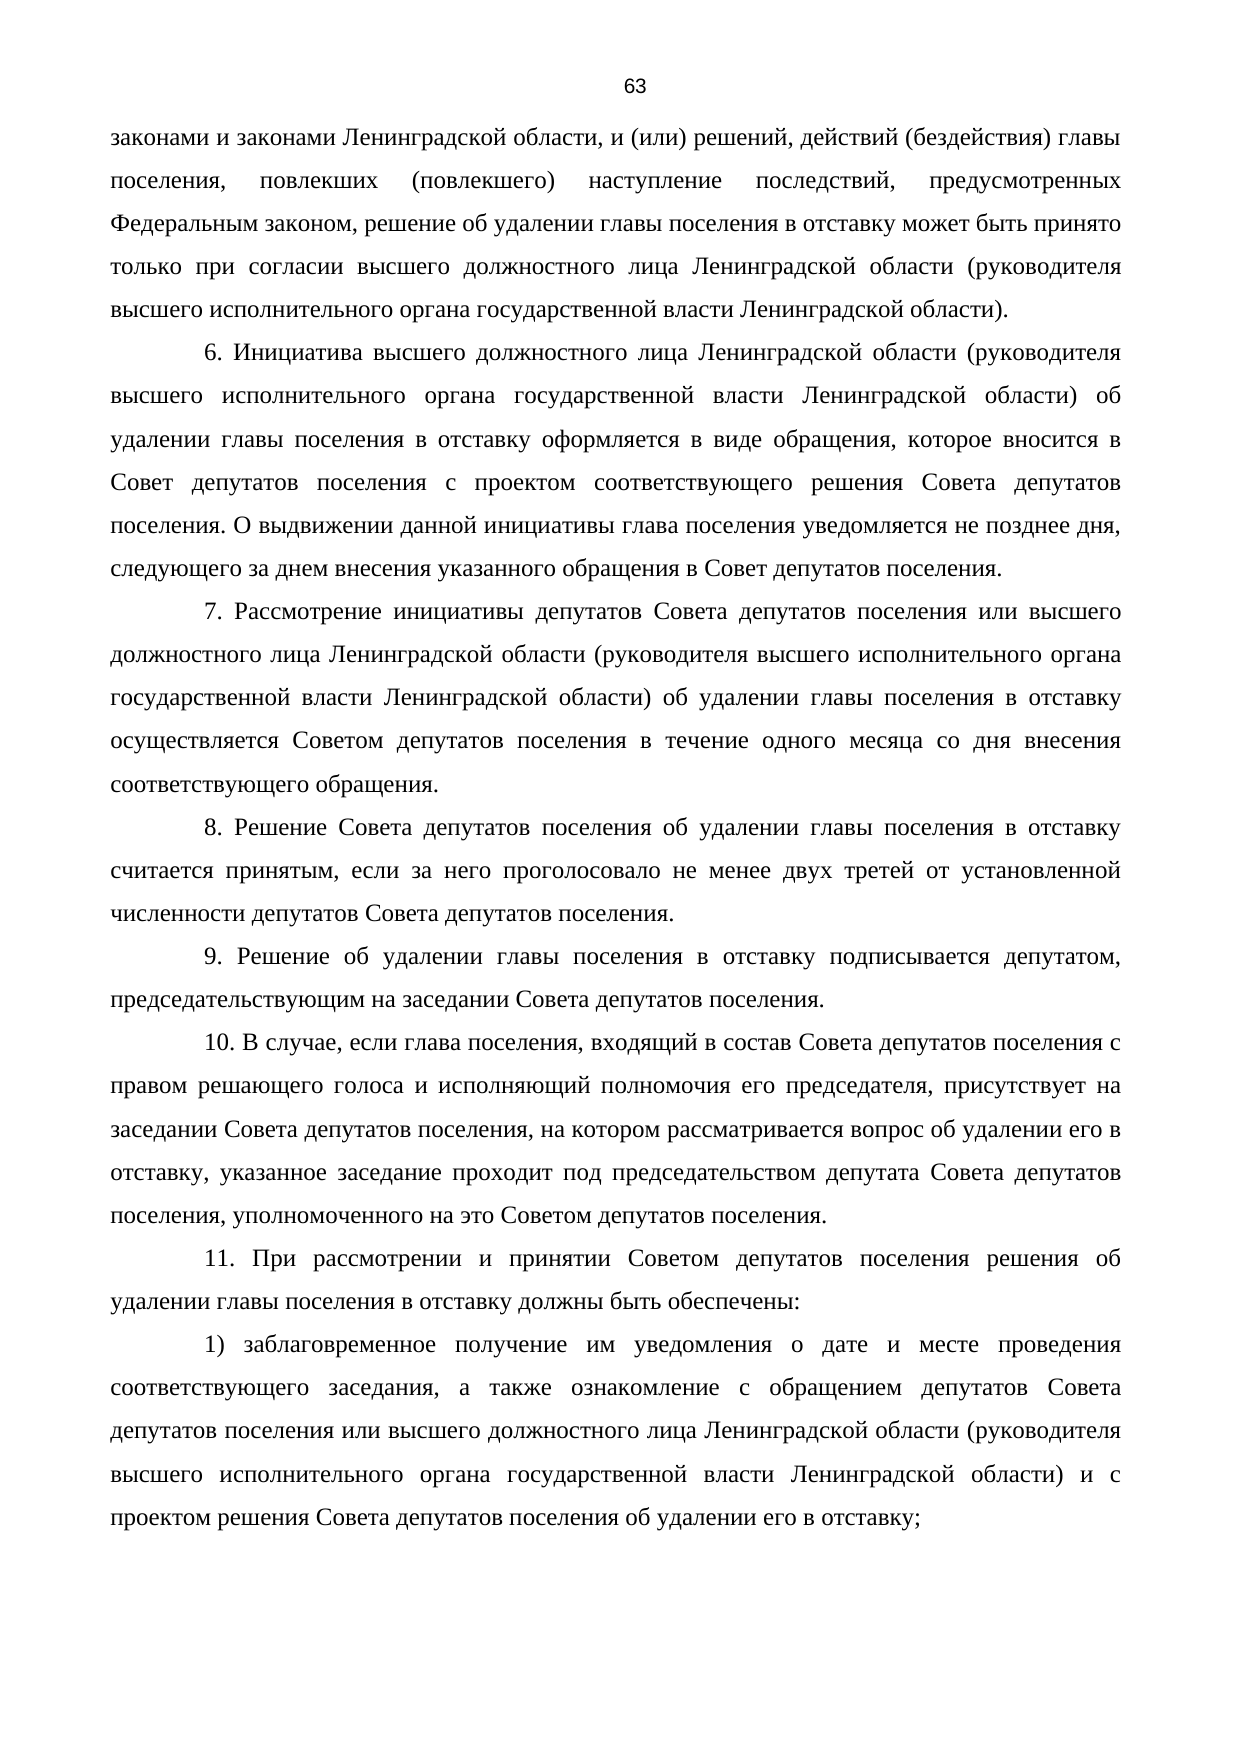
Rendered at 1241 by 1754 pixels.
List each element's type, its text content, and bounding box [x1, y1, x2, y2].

text 11. При рассмотрении и принятии Советом депутатов поселения решения об удалении главы поселения в отставку должны быть обеспечены: [110, 1243, 1122, 1315]
text 1) заблаговременное получение им уведомления о дате и месте проведения соответствующего заседания, а также ознакомление с обращением депутатов Совета депутатов поселения или высшего должностного лица Ленинградской области (руководителя высшего исполнительного органа государственной власти Ленинградской области) и с проектом решения Совета депутатов поселения об удалении его в отставку; [110, 1329, 1122, 1531]
text 9. Решение об удалении главы поселения в отставку подписывается депутатом, председательствующим на заседании Совета депутатов поселения. [110, 941, 1122, 1013]
text 6. Инициатива высшего должностного лица Ленинградской области (руководителя высшего исполнительного органа государственной власти Ленинградской области) об удалении главы поселения в отставку оформляется в виде обращения, которое вносится в Совет депутатов поселения с проектом соответствующего решения Совета депутатов поселения. О выдвижении данной инициативы глава поселения уведомляется не позднее дня, следующего за днем внесения указанного обращения в Совет депутатов поселения. [110, 337, 1122, 582]
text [110, 122, 1122, 323]
text 10. В случае, если глава поселения, входящий в состав Совета депутатов поселения с правом решающего голоса и исполняющий полномочия его председателя, присутствует на заседании Совета депутатов поселения, на котором рассматривается вопрос об удалении его в отставку, указанное заседание проходит под председательством депутата Совета депутатов поселения, уполномоченного на это Советом депутатов поселения. [110, 1027, 1122, 1229]
text 7. Рассмотрение инициативы депутатов Совета депутатов поселения или высшего должностного лица Ленинградской области (руководителя высшего исполнительного органа государственной власти Ленинградской области) об удалении главы поселения в отставку осуществляется Советом депутатов поселения в течение одного месяца со дня внесения соответствующего обращения. [110, 596, 1122, 797]
text 8. Решение Совета депутатов поселения об удалении главы поселения в отставку считается принятым, если за него проголосовало не менее двух третей от установленной численности депутатов Совета депутатов поселения. [110, 812, 1122, 927]
